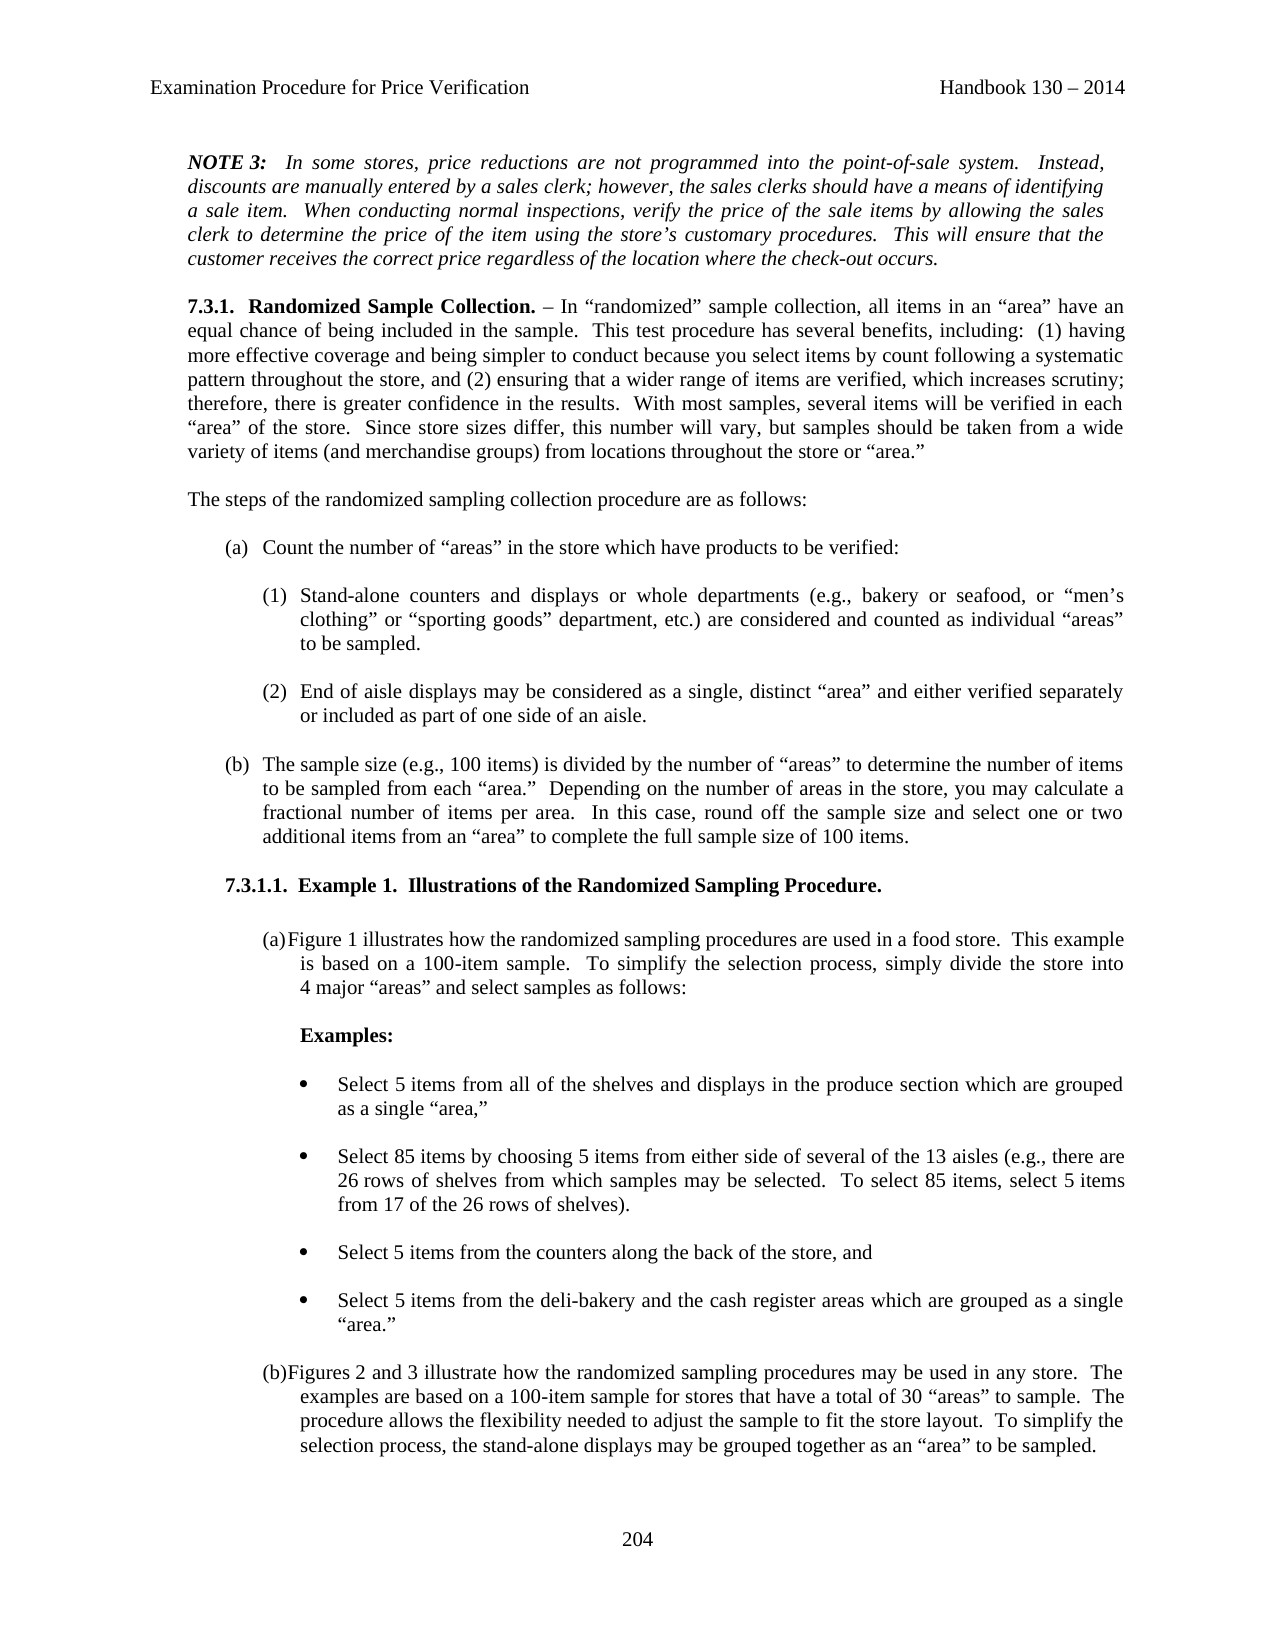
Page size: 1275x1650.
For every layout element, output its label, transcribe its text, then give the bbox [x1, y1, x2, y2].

text (a) Count the number of “areas” in the store which have products to be verified: [225, 535, 1125, 559]
list Select 5 items from the deli-bakery and the cash register areas which are grouped as a single “area.” [300, 1288, 1125, 1336]
text 7.3.1.1. Example 1. Illustrations of the Randomized Sampling Procedure. [225, 873, 1106, 897]
text The steps of the randomized sampling collection procedure are as follows: [187, 487, 1125, 511]
list Select 5 items from all of the shelves and displays in the produce section which are grouped as a single “area,” [300, 1072, 1125, 1120]
text Examples: [300, 1023, 1125, 1047]
text (1) Stand-alone counters and displays or whole departments (e.g., bakery or seafood, or “men’s clothing” or “sporting goods” department, etc.) are considered and counted as individual “areas” to be sampled. [262, 583, 1125, 655]
list Select 5 items from the counters along the back of the store, and [300, 1240, 1125, 1264]
text (b) The sample size (e.g., 100 items) is divided by the number of “areas” to determine the number of items to be sampled from each “area.” Depending on the number of areas in the store, you may calculate a fractional number of items per area. In this case, round off the sample size and select one or two additional items from an “area” to complete the full sample size of 100 items. [225, 752, 1125, 848]
list Figures 2 and 3 illustrate how the randomized sampling procedures may be used in any store. The examples are based on a 100-item sample for stores that have a total of 30 “areas” to sample. The procedure allows the flexibility needed to adjust the sample to fit the store layout. To simplify the selection process, the stand-alone displays may be grouped together as an “area” to be sampled. [262, 1360, 1125, 1457]
list Select 85 items by choosing 5 items from either side of several of the 13 aisles (e.g., there are 26 rows of shelves from which samples may be selected. To select 85 items, select 5 items from 17 of the 26 rows of shelves). [300, 1144, 1125, 1216]
list Figure 1 illustrates how the randomized sampling procedures are used in a food store. This example is based on a 100-item sample. To simplify the selection process, simply divide the store into 4 major “areas” and select samples as follows: [262, 927, 1125, 999]
text NOTE 3: In some stores, price reductions are not programmed into the point-of-sale system. Instead, discounts are manually entered by a sales clerk; however, the sales clerks should have a means of identifying a sale item. When conducting normal inspections, verify the price of the sale items by allowing the sales clerk to determine the price of the item using the store’s customary procedures. This will ensure that the customer receives the correct price regardless of the location where the check-out occurs. [187, 150, 1106, 270]
text 7.3.1. Randomized Sample Collection. – In “randomized” sample collection, all items in an “area” have an equal chance of being included in the sample. This test procedure has several benefits, including: (1) having more effective coverage and being simpler to conduct because you select items by count following a systematic pattern throughout the store, and (2) ensuring that a wider range of items are verified, which increases scrutiny; therefore, there is greater confidence in the results. With most samples, several items will be verified in each “area” of the store. Since store sizes differ, this number will vary, but samples should be taken from a wide variety of items (and merchandise groups) from locations throughout the store or “area.” [187, 294, 1125, 463]
text (2) End of aisle displays may be considered as a single, distinct “area” and either verified separately or included as part of one side of an aisle. [262, 679, 1125, 727]
